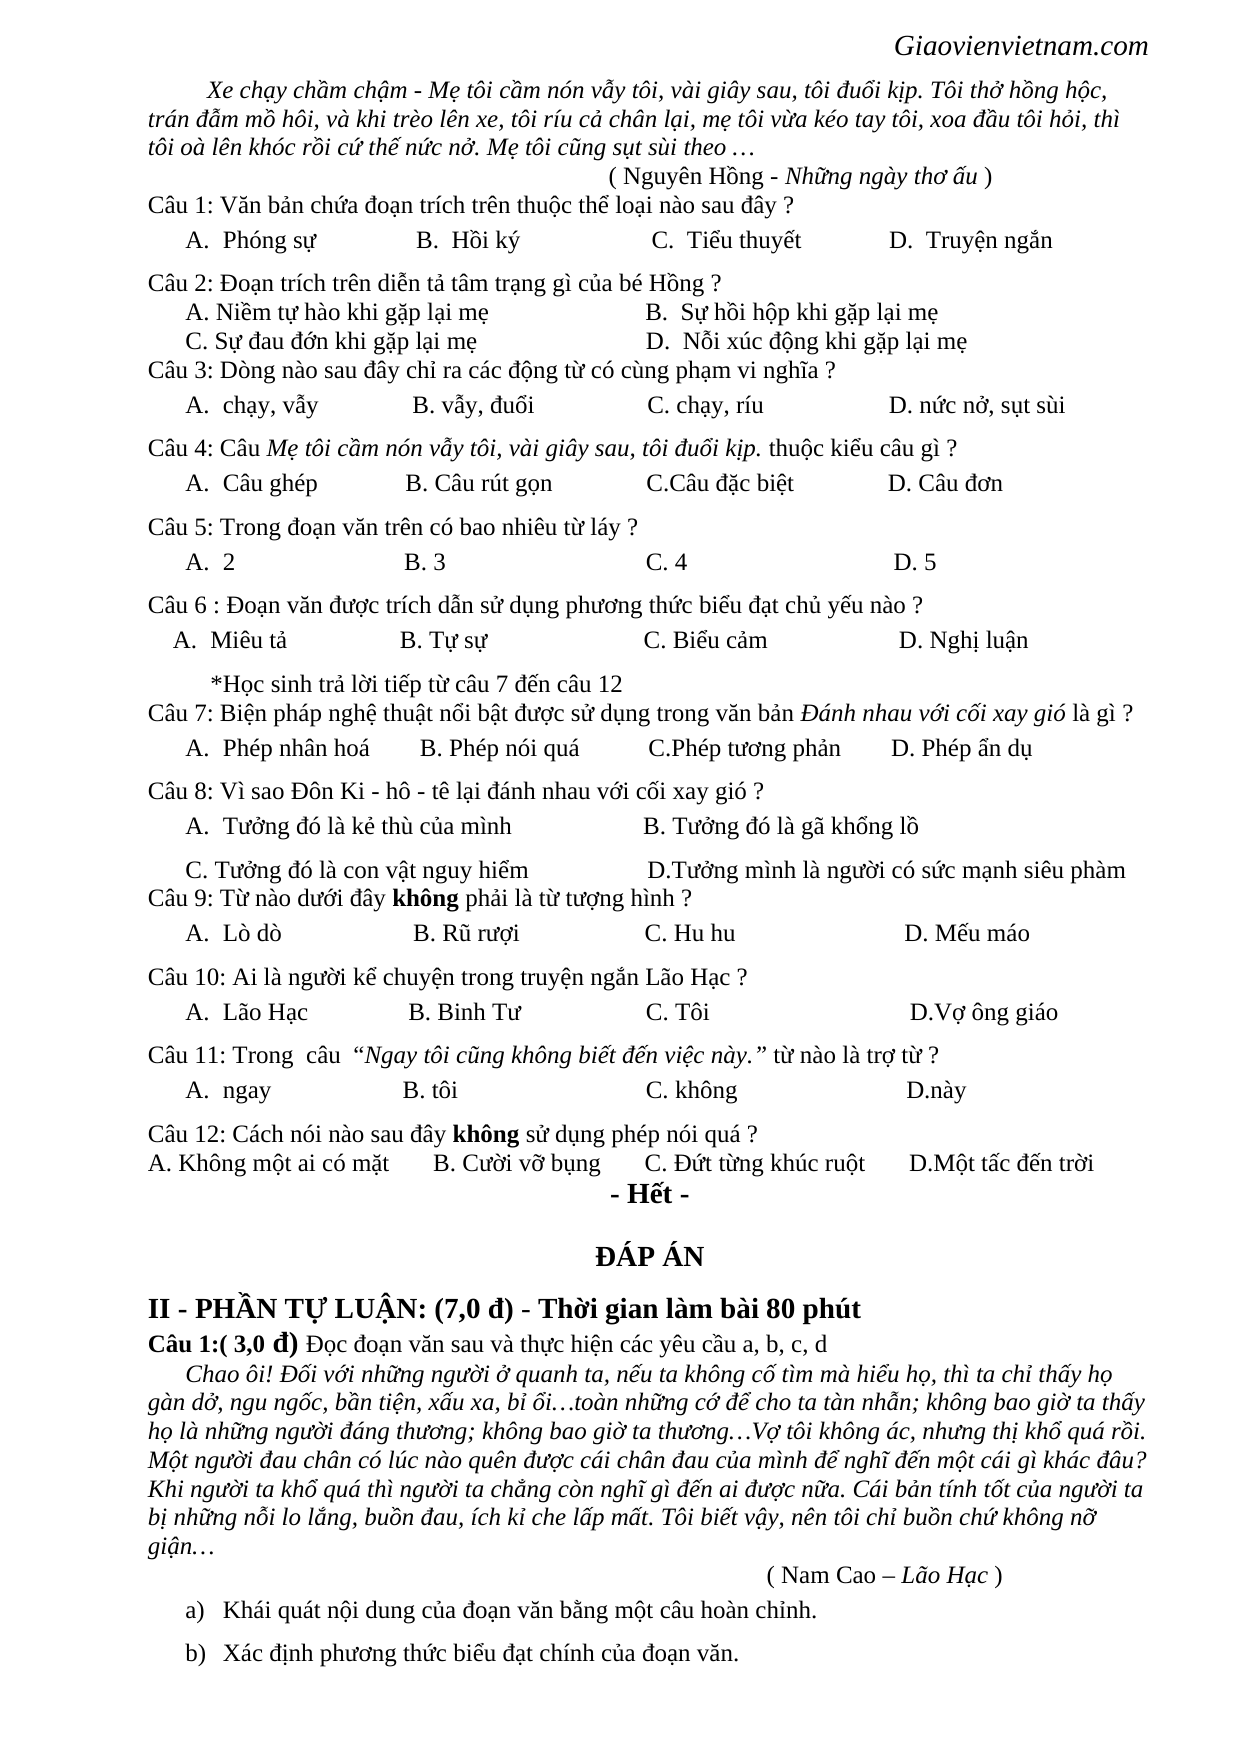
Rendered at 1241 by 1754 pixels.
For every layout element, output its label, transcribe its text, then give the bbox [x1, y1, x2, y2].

text Xe chạy chầm chậm - Mẹ tôi cầm nón vẫy tôi, vài giây sau, tôi đuổi kịp. Tôi thở hồng hộc, trán đẫm mồ hôi, và khi trèo lên xe, tôi ríu cả chân lại, mẹ tôi vừa kéo tay tôi, xoa đầu tôi hỏi, thì tôi oà lên khóc rồi cứ thế nức nở. Mẹ tôi cũng sụt sùi theo … [148, 75, 1152, 161]
list Phóng sự B. Hồi ký C. Tiểu thuyết D. Truyện ngắn [185, 225, 1152, 254]
text Câu 2: Đoạn trích trên diễn tả tâm trạng gì của bé Hồng ? [148, 268, 1152, 297]
text ĐÁP ÁN [148, 1239, 1152, 1272]
list Khái quát nội dung của đoạn văn bằng một câu hoàn chỉnh. [185, 1595, 1152, 1624]
list ngay B. tôi C. không D.này [185, 1076, 1152, 1104]
text ( Nam Cao – Lão Hạc ) [148, 1560, 1152, 1589]
list Xác định phương thức biểu đạt chính của đoạn văn. [185, 1638, 1152, 1667]
list Lò dò B. Rũ rượi C. Hu hu D. Mếu máo [185, 918, 1152, 947]
text A. Niềm tự hào khi gặp lại mẹ B. Sự hồi hộp khi gặp lại mẹ [148, 297, 1152, 326]
list chạy, vẫy B. vẫy, đuổi C. chạy, ríu D. nức nở, sụt sùi [185, 390, 1152, 418]
text Câu 9: Từ nào dưới đây không phải là từ tượng hình ? [148, 883, 1152, 912]
list Miêu tả B. Tự sự C. Biểu cảm D. Nghị luận [173, 625, 1152, 654]
text *Học sinh trả lời tiếp từ câu 7 đến câu 12 [210, 669, 1152, 698]
text Câu 1: Văn bản chứa đoạn trích trên thuộc thể loại nào sau đây ? [148, 190, 1152, 219]
text Câu 4: Câu Mẹ tôi cầm nón vẫy tôi, vài giây sau, tôi đuổi kịp. thuộc kiểu câu gì ? [148, 433, 1152, 462]
text Câu 11: Trong câu “Ngay tôi cũng không biết đến việc này.” từ nào là trợ từ ? [148, 1041, 1152, 1069]
list 2 B. 3 C. 4 D. 5 [185, 547, 1152, 576]
list Tưởng đó là kẻ thù của mình B. Tưởng đó là gã khổng lồ [185, 811, 1152, 840]
text Câu 5: Trong đoạn văn trên có bao nhiêu từ láy ? [148, 512, 1152, 541]
text Câu 8: Vì sao Đôn Ki - hô - tê lại đánh nhau với cối xay gió ? [148, 776, 1152, 805]
text C. Sự đau đớn khi gặp lại mẹ D. Nỗi xúc động khi gặp lại mẹ [185, 326, 1152, 355]
list Lão Hạc B. Binh Tư C. Tôi D.Vợ ông giáo [185, 997, 1152, 1026]
text A. Không một ai có mặt B. Cười vỡ bụng C. Đứt từng khúc ruột D.Một tấc đến trời [148, 1148, 1152, 1177]
text Câu 7: Biện pháp nghệ thuật nổi bật được sử dụng trong văn bản Đánh nhau với cối xay gió là gì ? [148, 698, 1152, 726]
list Phép nhân hoá B. Phép nói quá C.Phép tương phản D. Phép ẩn dụ [185, 733, 1152, 761]
text Câu 10: Ai là người kể chuyện trong truyện ngắn Lão Hạc ? [148, 962, 1152, 991]
text ( Nguyên Hồng - Những ngày thơ ấu ) [148, 161, 1152, 190]
text II - PHẦN TỰ LUẬN: (7,0 đ) - Thời gian làm bài 80 phút [148, 1292, 1152, 1325]
text C. Tưởng đó là con vật nguy hiểm D.Tưởng mình là người có sức mạnh siêu phàm [185, 855, 1152, 883]
text Chao ôi! Đối với những người ở quanh ta, nếu ta không cố tìm mà hiểu họ, thì ta chỉ thấy họ gàn dở, ngu ngốc, bần tiện, xấu xa, bỉ ổi…toàn những cớ để cho ta tàn nhẫn; không bao giờ ta thấy họ là những người đáng thương; không bao giờ ta thương…Vợ tôi không ác, nhưng thị khổ quá rồi. Một người đau chân có lúc nào quên được cái chân đau của mình để nghĩ đến một cái gì khác đâu? Khi người ta khổ quá thì người ta chẳng còn nghĩ gì đến ai được nữa. Cái bản tính tốt của người ta bị những nỗi lo lắng, buồn đau, ích kỉ che lấp mất. Tôi biết vậy, nên tôi chỉ buồn chứ không nỡ giận… [148, 1359, 1152, 1560]
text Câu 1:( 3,0 đ) Đọc đoạn văn sau và thực hiện các yêu cầu a, b, c, d [148, 1325, 1152, 1359]
text Câu 3: Dòng nào sau đây chỉ ra các động từ có cùng phạm vi nghĩa ? [148, 355, 1152, 383]
text - Hết - [148, 1177, 1152, 1210]
text Câu 6 : Đoạn văn được trích dẫn sử dụng phương thức biểu đạt chủ yếu nào ? [148, 590, 1152, 619]
text Câu 12: Cách nói nào sau đây không sử dụng phép nói quá ? [148, 1119, 1152, 1148]
list Câu ghép B. Câu rút gọn C.Câu đặc biệt D. Câu đơn [185, 468, 1152, 497]
